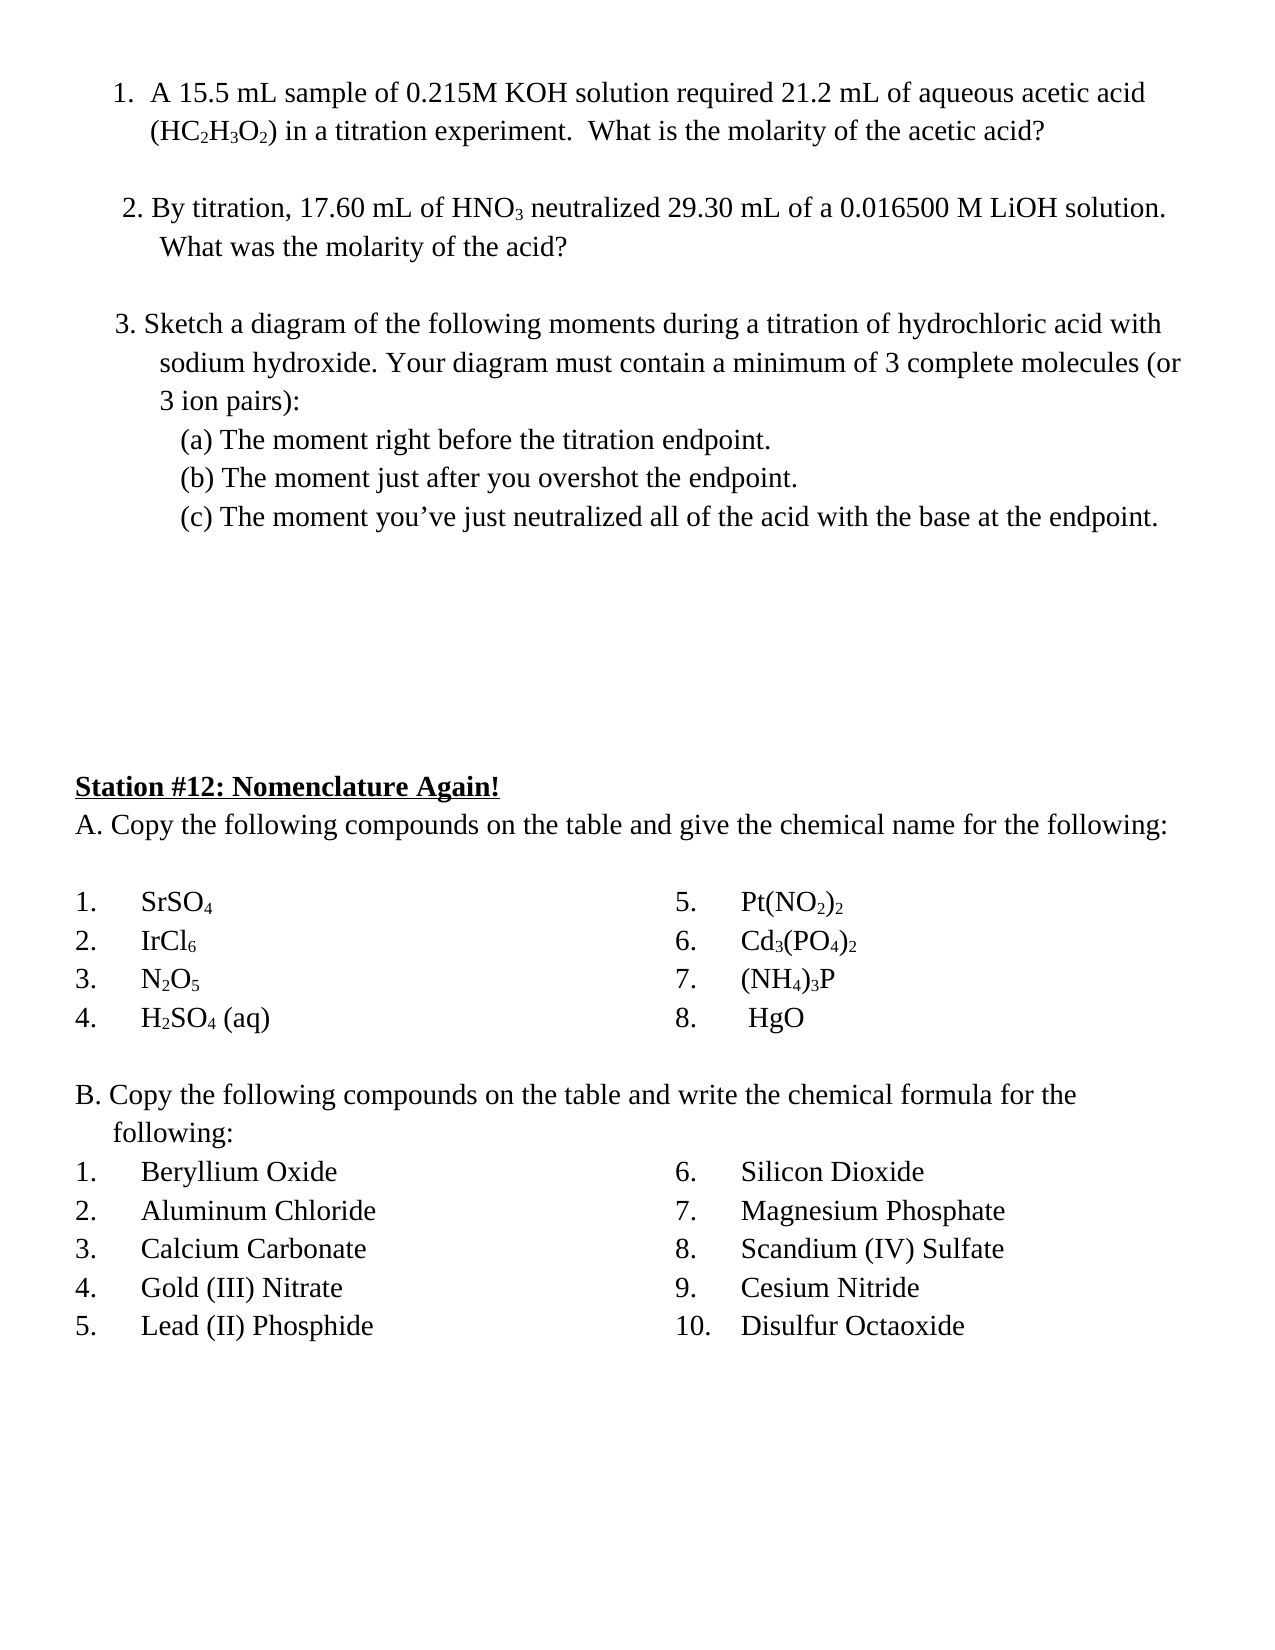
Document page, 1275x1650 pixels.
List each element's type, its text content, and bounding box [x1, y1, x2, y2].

text 7. Magnesium Phosphate [675, 1193, 1200, 1226]
text 10. Disulfur Octaoxide [675, 1308, 1200, 1342]
text 8. HgO [675, 1000, 1200, 1033]
list A 15.5 mL sample of 0.215M KOH solution required 21.2 mL of aqueous acetic acid (HC2H3O2) in a titration experiment. What is the molarity of the acetic acid? [112, 75, 1200, 147]
text 3. Sketch a diagram of the following moments during a titration of hydrochloric acid with sodium hydroxide. Your diagram must contain a minimum of 3 complete molecules (or 3 ion pairs): [114, 306, 1200, 417]
text 3. N2O5 [75, 961, 600, 995]
text 4. H2SO4 (aq) [75, 1000, 600, 1033]
text 1. Beryllium Oxide [75, 1154, 600, 1188]
text 7. (NH4)3P [675, 961, 1200, 995]
text 2. Aluminum Chloride [75, 1193, 600, 1226]
text 3. Calcium Carbonate [75, 1231, 600, 1265]
text A. Copy the following compounds on the table and give the chemical name for the following: [75, 807, 1200, 841]
text 5. Lead (II) Phosphide [75, 1308, 600, 1342]
text (a) The moment right before the titration endpoint. [180, 422, 1200, 455]
text 2. IrCl6 [75, 923, 600, 956]
text (b) The moment just after you overshot the endpoint. [180, 460, 1200, 494]
text 1. SrSO4 [75, 884, 600, 918]
text 6. Cd3(PO4)2 [675, 923, 1200, 956]
text B. Copy the following compounds on the table and write the chemical formula for the following: [75, 1077, 1200, 1149]
text 8. Scandium (IV) Sulfate [675, 1231, 1200, 1265]
text 6. Silicon Dioxide [675, 1154, 1200, 1188]
text (c) The moment you’ve just neutralized all of the acid with the base at the endpoint. [180, 499, 1200, 532]
text 2. By titration, 17.60 mL of HNO3 neutralized 29.30 mL of a 0.016500 M LiOH solution. What was the molarity of the acid? [114, 191, 1200, 263]
text 4. Gold (III) Nitrate [75, 1270, 600, 1303]
text 5. Pt(NO2)2 [675, 884, 1200, 918]
text 9. Cesium Nitride [675, 1270, 1200, 1303]
text Station #12: Nomenclature Again! [75, 769, 1200, 802]
